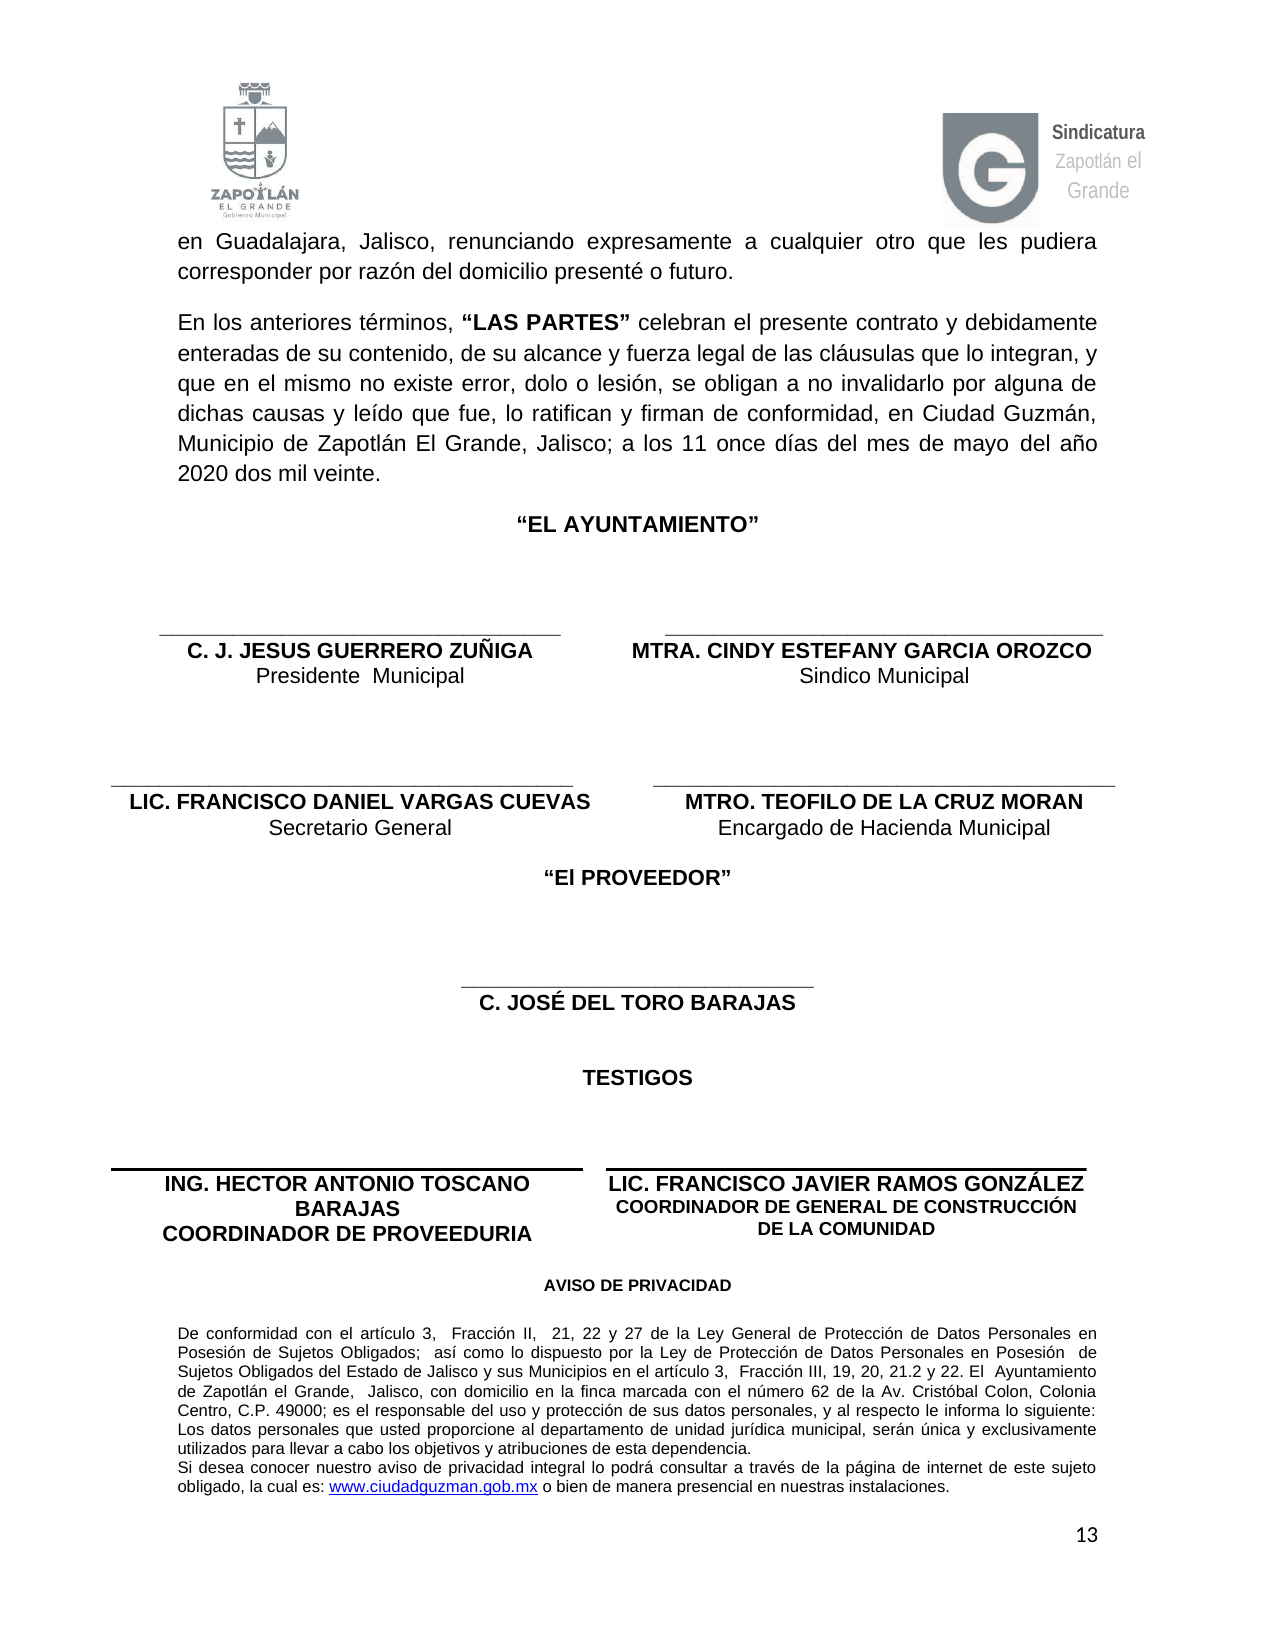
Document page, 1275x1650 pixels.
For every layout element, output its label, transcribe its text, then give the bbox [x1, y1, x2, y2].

text En los anteriores términos, “LAS PARTES” celebran el presente contrato y debidamente enteradas de su contenido, de su alcance y fuerza legal de las cláusulas que lo integran, y que en el mismo no existe error, dolo o lesión, se obligan a no invalidarlo por alguna de dichas causas y leído que fue, lo ratifican y firman de conformidad, en Ciudad Guzmán, Municipio de Zapotlán El Grande, Jalisco; a los 11 once días del mes de mayo del año 2020 dos mil veinte. [177, 309, 1098, 487]
text AVISO DE PRIVACIDAD [177, 1276, 1098, 1295]
picture [177, 73, 332, 228]
table_header _____________________________ C. JOSÉ DEL TORO BARAJAS [177, 915, 1098, 1016]
table_header ____________________________________ MTRA. CINDY ESTEFANY GARCIA OROZCO Sindico Municipal [620, 563, 1148, 688]
text “EL AYUNTAMIENTO” [177, 511, 1098, 538]
table_cell ______________________________________ MTRO. TEOFILO DE LA CRUZ MORAN Encargado de Hacienda Municipal [620, 689, 1148, 865]
text Si desea conocer nuestro aviso de privacidad integral lo podrá consultar a través de la página de internet de este sujeto obligado, la cual es: www.ciudadguzman.gob.mx o bien de manera presencial en nuestras instalaciones. [177, 1458, 1098, 1496]
text De conformidad con el artículo 3, Fracción II, 21, 22 y 27 de la Ley General de Protección de Datos Personales en Posesión de Sujetos Obligados; así como lo dispuesto por la Ley de Protección de Datos Personales en Posesión de Sujetos Obligados del Estado de Jalisco y sus Municipios en el artículo 3, Fracción III, 19, 20, 21.2 y 22. El Ayuntamiento de Zapotlán el Grande, Jalisco, con domicilio en la finca marcada con el número 62 de la Av. Cristóbal Colon, Colonia Centro, C.P. 49000; es el responsable del uso y protección de sus datos personales, y al respecto le informa lo siguiente: Los datos personales que usted proporcione al departamento de unidad jurídica municipal, serán única y exclusivamente utilizados para llevar a cabo los objetivos y atribuciones de esta dependencia. [177, 1324, 1098, 1458]
table_header _________________________________ C. J. JESUS GUERRERO ZUÑIGA Presidente Municipal [100, 563, 620, 688]
text “El PROVEEDOR” [177, 865, 1098, 890]
text TESTIGOS [177, 1065, 1098, 1091]
picture [942, 113, 1039, 228]
table_cell ______________________________________ LIC. FRANCISCO DANIEL VARGAS CUEVAS Secretario General [100, 689, 620, 865]
table_header LIC. FRANCISCO JAVIER RAMOS GONZÁLEZ COORDINADOR DE GENERAL DE CONSTRUCCIÓN DE LA COMUNIDAD [595, 1115, 1098, 1246]
table_header ING. HECTOR ANTONIO TOSCANO BARAJAS COORDINADOR DE PROVEEDURIA [100, 1115, 595, 1246]
